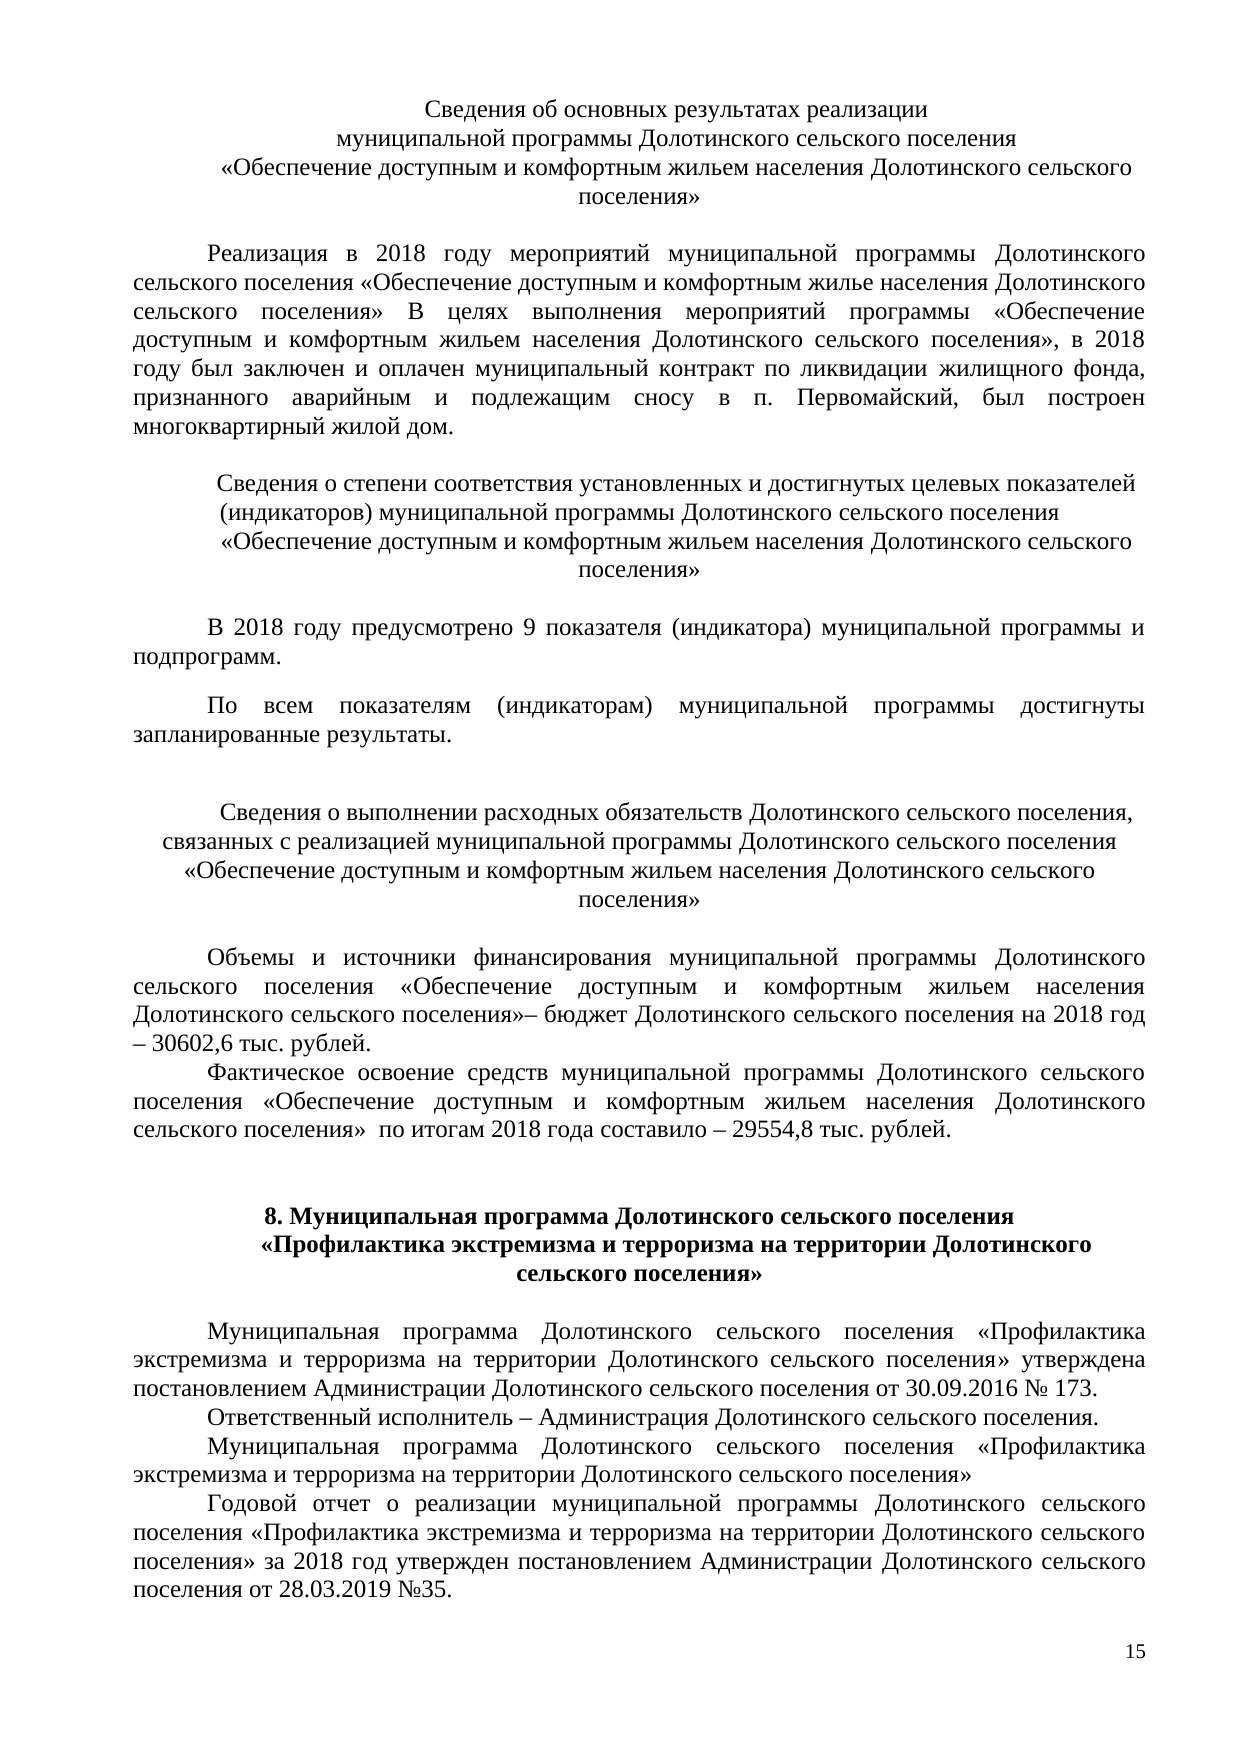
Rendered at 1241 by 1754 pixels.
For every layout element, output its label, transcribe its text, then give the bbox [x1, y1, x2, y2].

text В 2018 году предусмотрено 9 показателя (индикатора) муниципальной программы и подпрограмм. [133, 612, 1146, 669]
text Фактическое освоение средств муниципальной программы Долотинского сельского поселения «Обеспечение доступным и комфортным жильем населения Долотинского сельского поселения» по итогам 2018 года составило – 29554,8 тыс. рублей. [133, 1057, 1146, 1143]
list Ответственный исполнитель – Администрация Долотинского сельского поселения. [133, 1402, 1146, 1431]
list «Профилактика экстремизма и терроризма на территории Долотинского сельского поселения» [133, 1229, 1146, 1287]
list Сведения о выполнении расходных обязательств Долотинского сельского поселения, связанных с реализацией муниципальной программы Долотинского сельского поселения «Обеспечение доступным и комфортным жильем населения Долотинского сельского поселения» [133, 797, 1146, 912]
list Годовой отчет о реализации муниципальной программы Долотинского сельского поселения «Профилактика экстремизма и терроризма на территории Долотинского сельского поселения» за 2018 год утвержден постановлением Администрации Долотинского сельского поселения от 28.03.2019 №35. [133, 1488, 1146, 1603]
list Сведения о степени соответствия установленных и достигнутых целевых показателей (индикаторов) муниципальной программы Долотинского сельского поселения [133, 468, 1146, 526]
list муниципальной программы Долотинского сельского поселения [133, 123, 1146, 152]
list «Обеспечение доступным и комфортным жильем населения Долотинского сельского поселения» [133, 152, 1146, 209]
list Муниципальная программа Долотинского сельского поселения «Профилактика экстремизма и терроризма на территории Долотинского сельского поселения» утверждена постановлением Администрации Долотинского сельского поселения от 30.09.2016 № 173. [133, 1316, 1146, 1402]
list Муниципальная программа Долотинского сельского поселения «Профилактика экстремизма и терроризма на территории Долотинского сельского поселения» [133, 1431, 1146, 1488]
text Объемы и источники финансирования муниципальной программы Долотинского сельского поселения «Обеспечение доступным и комфортным жильем населения Долотинского сельского поселения»– бюджет Долотинского сельского поселения на 2018 год – 30602,6 тыс. рублей. [133, 942, 1146, 1057]
list «Обеспечение доступным и комфортным жильем населения Долотинского сельского поселения» [133, 526, 1146, 583]
text По всем показателям (индикаторам) муниципальной программы достигнуты запланированные результаты. [133, 690, 1146, 748]
text Реализация в 2018 году мероприятий муниципальной программы Долотинского сельского поселения «Обеспечение доступным и комфортным жилье населения Долотинского сельского поселения» В целях выполнения мероприятий программы «Обеспечение доступным и комфортным жильем населения Долотинского сельского поселения», в 2018 году был заключен и оплачен муниципальный контракт по ликвидации жилищного фонда, признанного аварийным и подлежащим сносу в п. Первомайский, был построен многоквартирный жилой дом. [133, 238, 1146, 439]
list Сведения об основных результатах реализации [133, 94, 1146, 123]
text 8. Муниципальная программа Долотинского сельского поселения [133, 1201, 1146, 1229]
